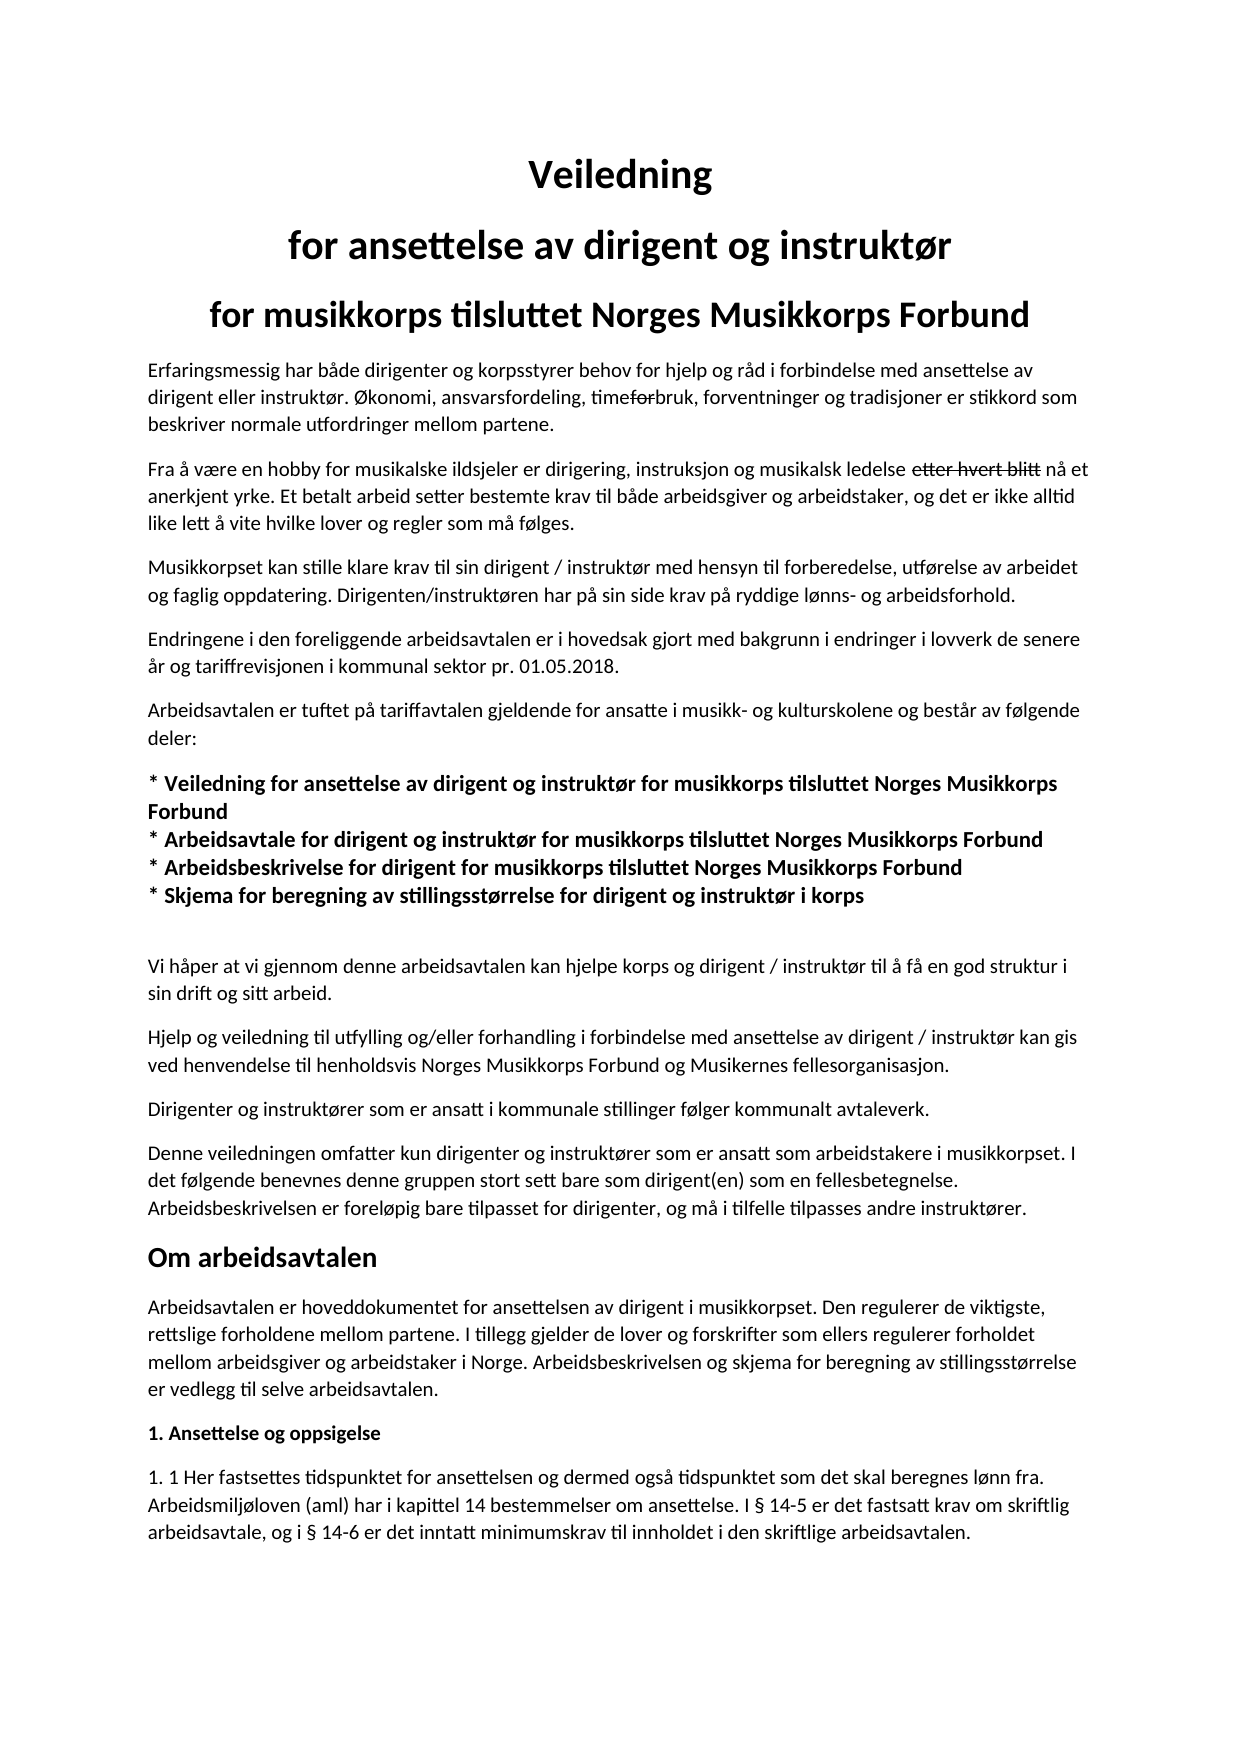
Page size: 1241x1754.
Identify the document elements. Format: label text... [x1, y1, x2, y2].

text * Arbeidsavtale for dirigent og instruktør for musikkorps tilsluttet Norges Musikkorps Forbund [148, 825, 1093, 853]
text Denne veiledningen omfatter kun dirigenter og instruktører som er ansatt som arbeidstakere i musikkorpset. I det følgende benevnes denne gruppen stort sett bare som dirigent(en) som en fellesbetegnelse. Arbeidsbeskrivelsen er foreløpig bare tilpasset for dirigenter, og må i tilfelle tilpasses andre instruktører. [148, 1140, 1093, 1220]
text Erfaringsmessig har både dirigenter og korpsstyrer behov for hjelp og råd i forbindelse med ansettelse av dirigent eller instruktør. Økonomi, ansvarsfordeling, timeforbruk, forventninger og tradisjoner er stikkord som beskriver normale utfordringer mellom partene. [148, 357, 1093, 437]
text Arbeidsavtalen er hoveddokumentet for ansettelsen av dirigent i musikkorpset. Den regulerer de viktigste, rettslige forholdene mellom partene. I tillegg gjelder de lover og forskrifter som ellers regulerer forholdet mellom arbeidsgiver og arbeidstaker i Norge. Arbeidsbeskrivelsen og skjema for beregning av stillingsstørrelse er vedlegg til selve arbeidsavtalen. [148, 1294, 1093, 1402]
text * Arbeidsbeskrivelse for dirigent for musikkorps tilsluttet Norges Musikkorps Forbund [148, 853, 1093, 881]
text * Veiledning for ansettelse av dirigent og instruktør for musikkorps tilsluttet Norges Musikkorps Forbund [148, 769, 1093, 825]
text Dirigenter og instruktører som er ansatt i kommunale stillinger følger kommunalt avtaleverk. [148, 1096, 1093, 1121]
text Vi håper at vi gjennom denne arbeidsavtalen kan hjelpe korps og dirigent / instruktør til å få en god struktur i sin drift og sitt arbeid. [148, 953, 1093, 1006]
text Om arbeidsavtalen [148, 1239, 1093, 1274]
text 1. 1 Her fastsettes tidspunktet for ansettelsen og dermed også tidspunktet som det skal beregnes lønn fra. Arbeidsmiljøloven (aml) har i kapittel 14 bestemmelser om ansettelse. I § 14-5 er det fastsatt krav om skriftlig arbeidsavtale, og i § 14-6 er det inntatt minimumskrav til innholdet i den skriftlige arbeidsavtalen. [148, 1464, 1093, 1544]
text Musikkorpset kan stille klare krav til sin dirigent / instruktør med hensyn til forberedelse, utførelse av arbeidet og faglig oppdatering. Dirigenten/instruktøren har på sin side krav på ryddige lønns- og arbeidsforhold. [148, 554, 1093, 607]
text for ansettelse av dirigent og instruktør [148, 219, 1093, 270]
text for musikkorps tilsluttet Norges Musikkorps Forbund [148, 291, 1093, 337]
text Endringene i den foreliggende arbeidsavtalen er i hovedsak gjort med bakgrunn i endringer i lovverk de senere år og tariffrevisjonen i kommunal sektor pr. 01.05.2018. [148, 626, 1093, 679]
text Fra å være en hobby for musikalske ildsjeler er dirigering, instruksjon og musikalsk ledelse etter hvert blitt nå et anerkjent yrke. Et betalt arbeid setter bestemte krav til både arbeidsgiver og arbeidstaker, og det er ikke alltid like lett å vite hvilke lover og regler som må følges. [148, 456, 1093, 536]
text 1. Ansettelse og oppsigelse [148, 1420, 1093, 1446]
text * Skjema for beregning av stillingsstørrelse for dirigent og instruktør i korps [148, 881, 1093, 909]
text Veiledning [148, 148, 1093, 198]
text Arbeidsavtalen er tuftet på tariffavtalen gjeldende for ansatte i musikk- og kulturskolene og består av følgende deler: [148, 697, 1093, 750]
text Hjelp og veiledning til utfylling og/eller forhandling i forbindelse med ansettelse av dirigent / instruktør kan gis ved henvendelse til henholdsvis Norges Musikkorps Forbund og Musikernes fellesorganisasjon. [148, 1024, 1093, 1077]
